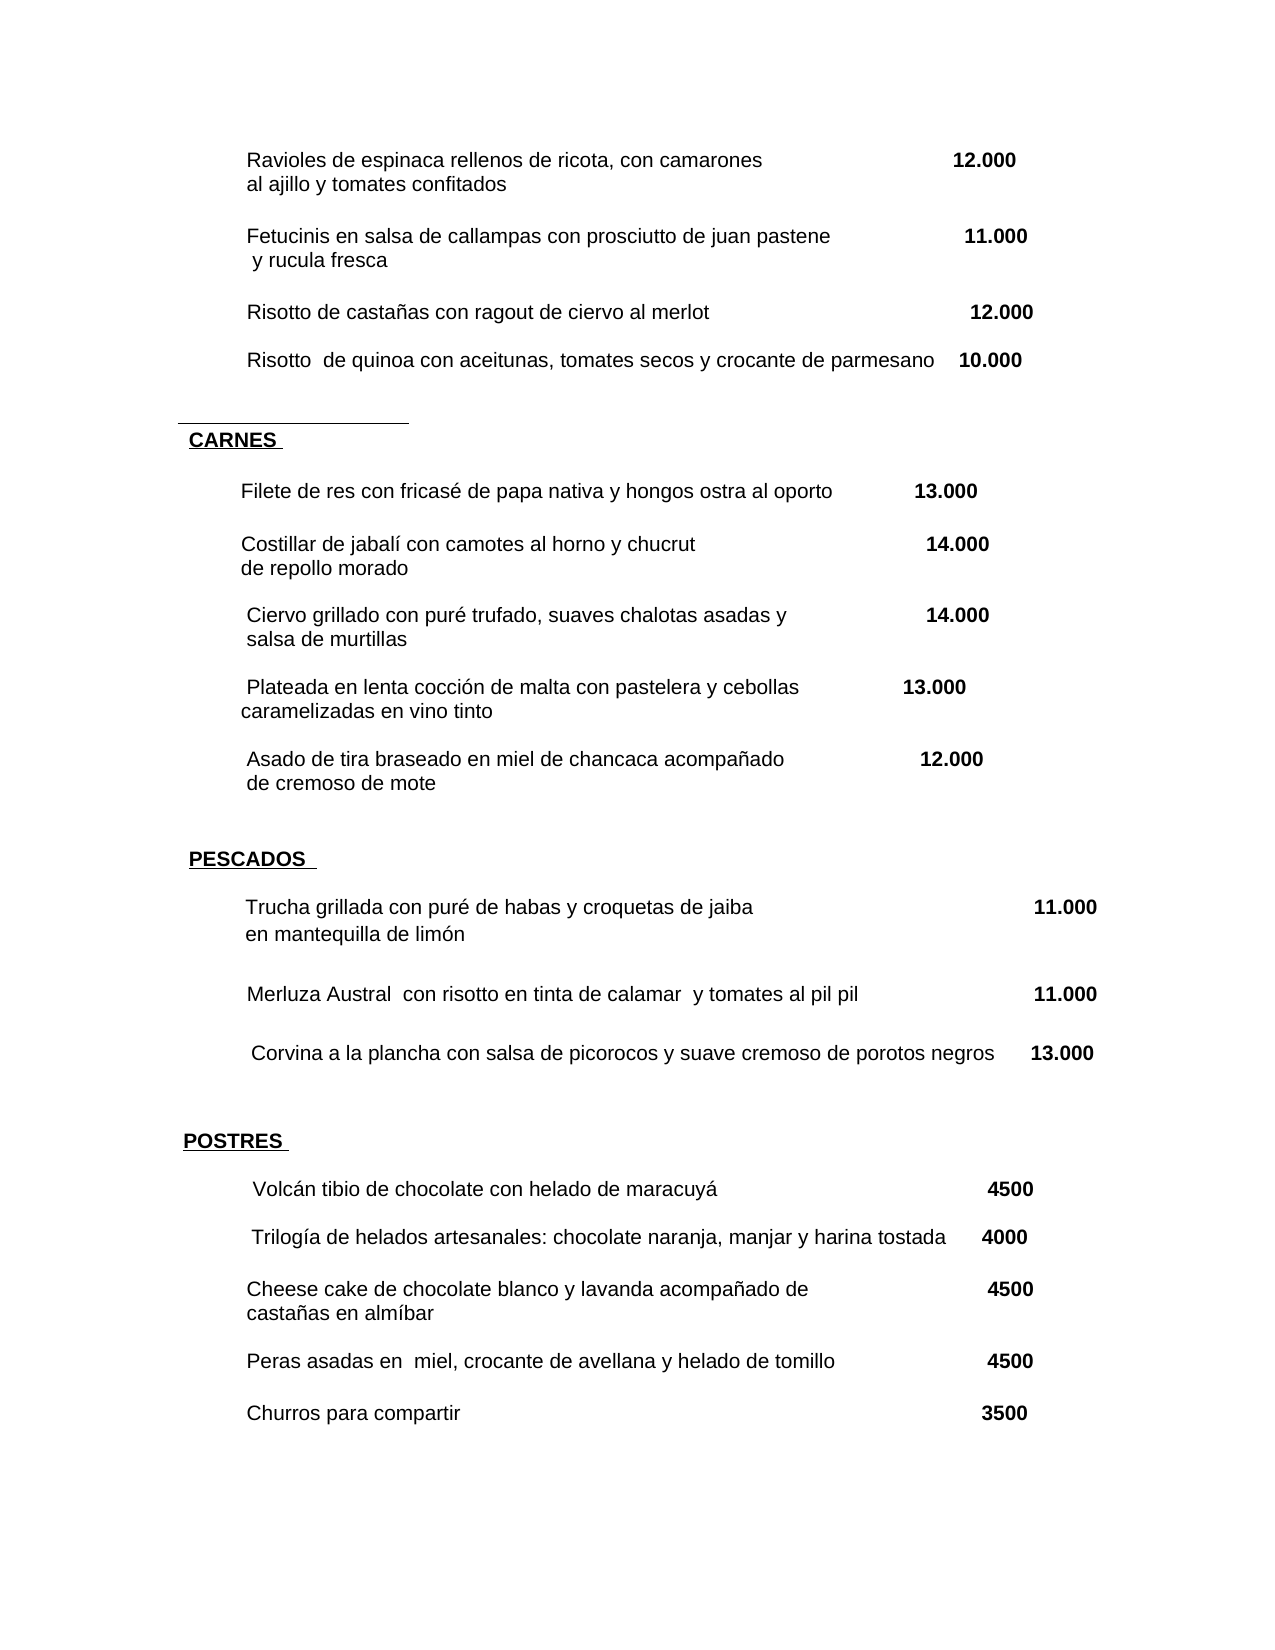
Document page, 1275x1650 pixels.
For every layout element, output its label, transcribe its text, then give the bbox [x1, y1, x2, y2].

text Fetucinis en salsa de callampas con prosciutto de juan pastene 11.000 [177, 223, 1098, 247]
text Peras asadas en miel, crocante de avellana y helado de tomillo 4500 [177, 1348, 1098, 1372]
text Volcán tibio de chocolate con helado de maracuyá 4500 [177, 1177, 1098, 1224]
text castañas en almíbar [177, 1301, 1098, 1324]
text Churros para compartir 3500 [177, 1400, 1098, 1424]
text salsa de murtillas [177, 627, 1098, 651]
text Risotto de quinoa con aceitunas, tomates secos y crocante de parmesano 10.000 [177, 347, 1098, 371]
text en mantequilla de limón [176, 922, 1098, 946]
text Trucha grillada con puré de habas y croquetas de jaiba 11.000 [176, 895, 1098, 919]
text PESCADOS [177, 847, 1098, 871]
text Asado de tira braseado en miel de chancaca acompañado 12.000 [177, 747, 1098, 771]
text Risotto de castañas con ragout de ciervo al merlot 12.000 [177, 299, 1098, 323]
text Corvina a la plancha con salsa de picorocos y suave cremoso de porotos negros 13.000 [176, 1041, 1098, 1065]
text Costillar de jabalí con camotes al horno y chucrut 14.000 [177, 531, 1098, 555]
text al ajillo y tomates confitados [177, 172, 1098, 196]
text de repollo morado [177, 555, 1098, 579]
text y rucula fresca [177, 247, 1098, 271]
text de cremoso de mote [177, 771, 1098, 795]
text Filete de res con fricasé de papa nativa y hongos ostra al oporto 13.000 [177, 479, 1098, 503]
text Cheese cake de chocolate blanco y lavanda acompañado de 4500 [177, 1277, 1098, 1301]
text Trilogía de helados artesanales: chocolate naranja, manjar y harina tostada 4000 [177, 1224, 1098, 1248]
text Ravioles de espinaca rellenos de ricota, con camarones 12.000 [177, 148, 1098, 172]
text caramelizadas en vino tinto [177, 699, 1098, 723]
text Ciervo grillado con puré trufado, suaves chalotas asadas y 14.000 [177, 603, 1098, 627]
text POSTRES [177, 1129, 1098, 1153]
text CARNES [177, 427, 1098, 451]
text Merluza Austral con risotto en tinta de calamar y tomates al pil pil 11.000 [177, 981, 1098, 1005]
text Plateada en lenta cocción de malta con pastelera y cebollas 13.000 [177, 675, 1098, 699]
